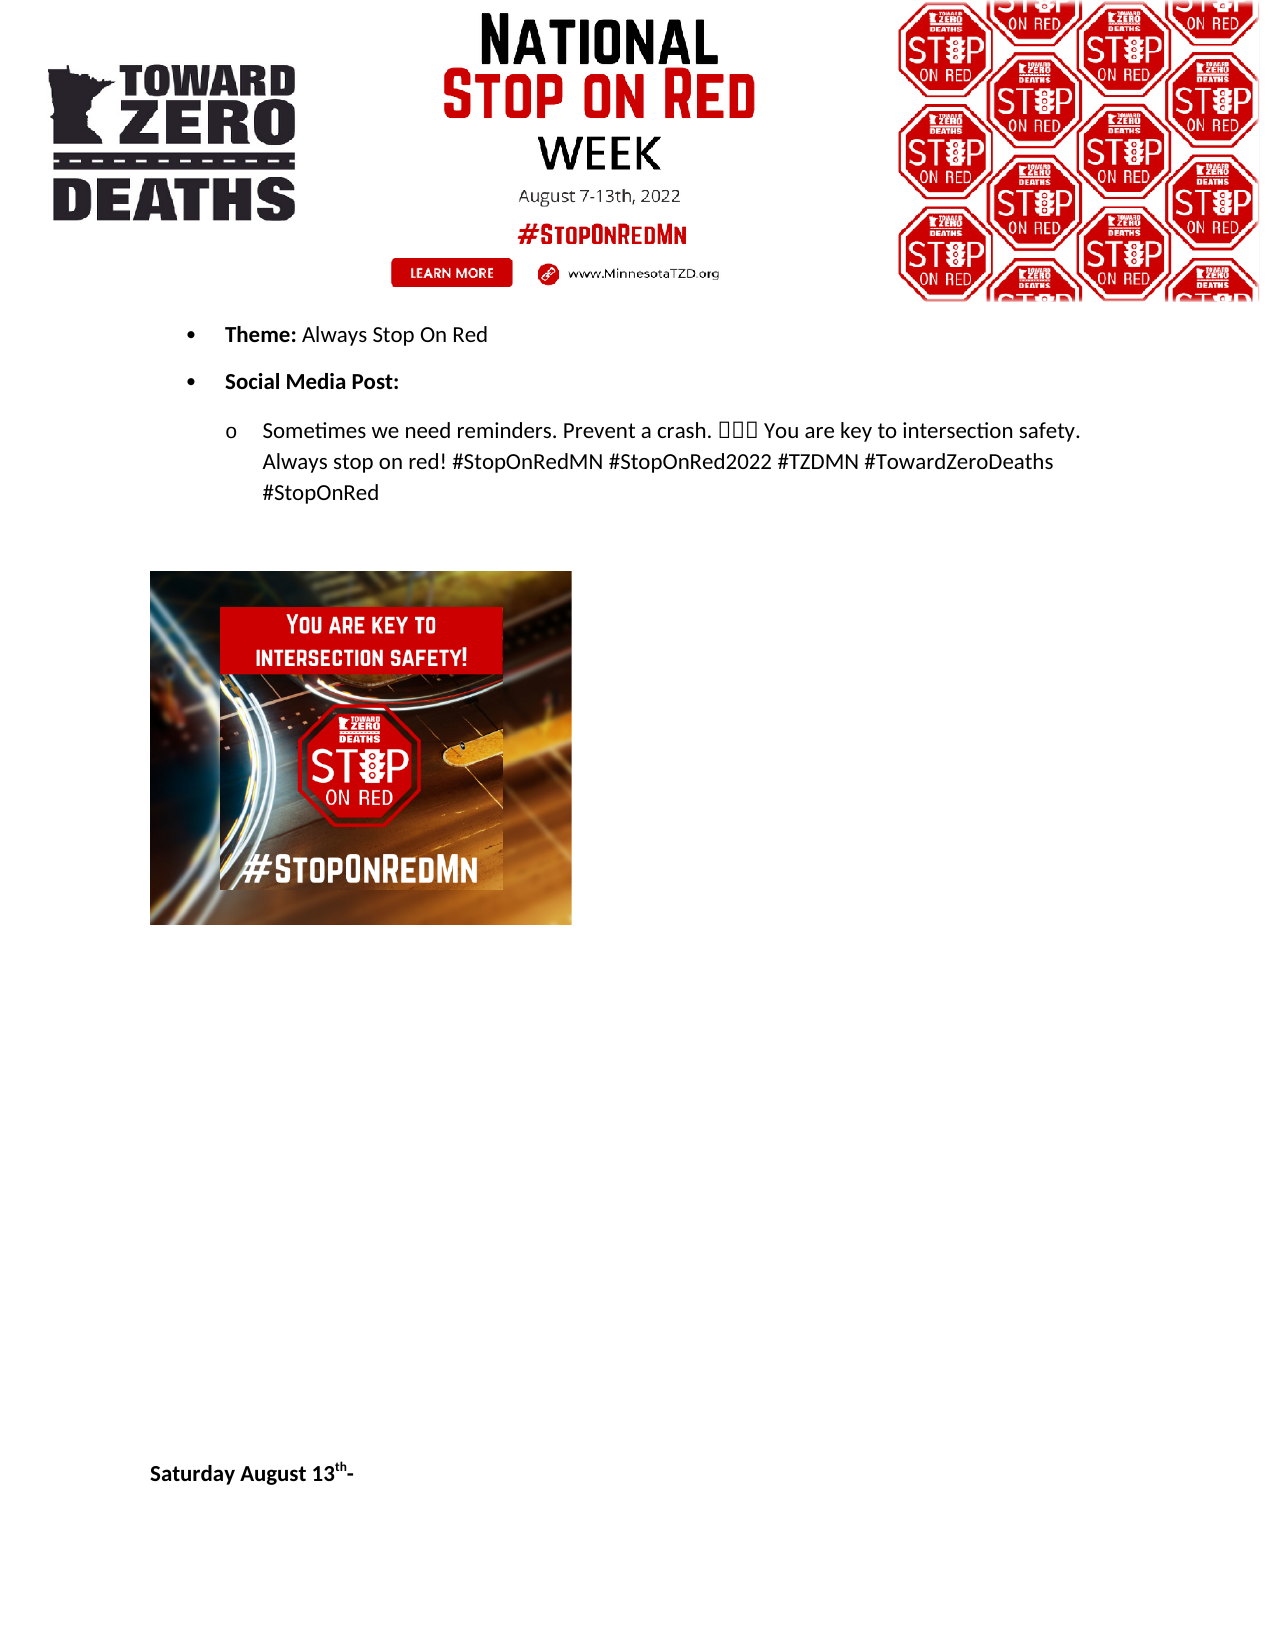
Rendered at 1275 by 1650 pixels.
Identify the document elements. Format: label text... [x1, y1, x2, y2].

picture [150, 571, 572, 925]
list Social Media Post: [187, 367, 1125, 395]
text Saturday August 13th- [150, 1459, 1125, 1487]
picture [0, 7, 1253, 297]
list Theme: Always Stop On Red [187, 150, 1125, 348]
list Sometimes we need reminders. Prevent a crash. 🛑🚦🚂 You are key to intersection safety. Always stop on red! #StopOnRedMN #StopOnRed2022 #TZDMN #TowardZeroDeaths #StopOnRed [225, 414, 1125, 506]
